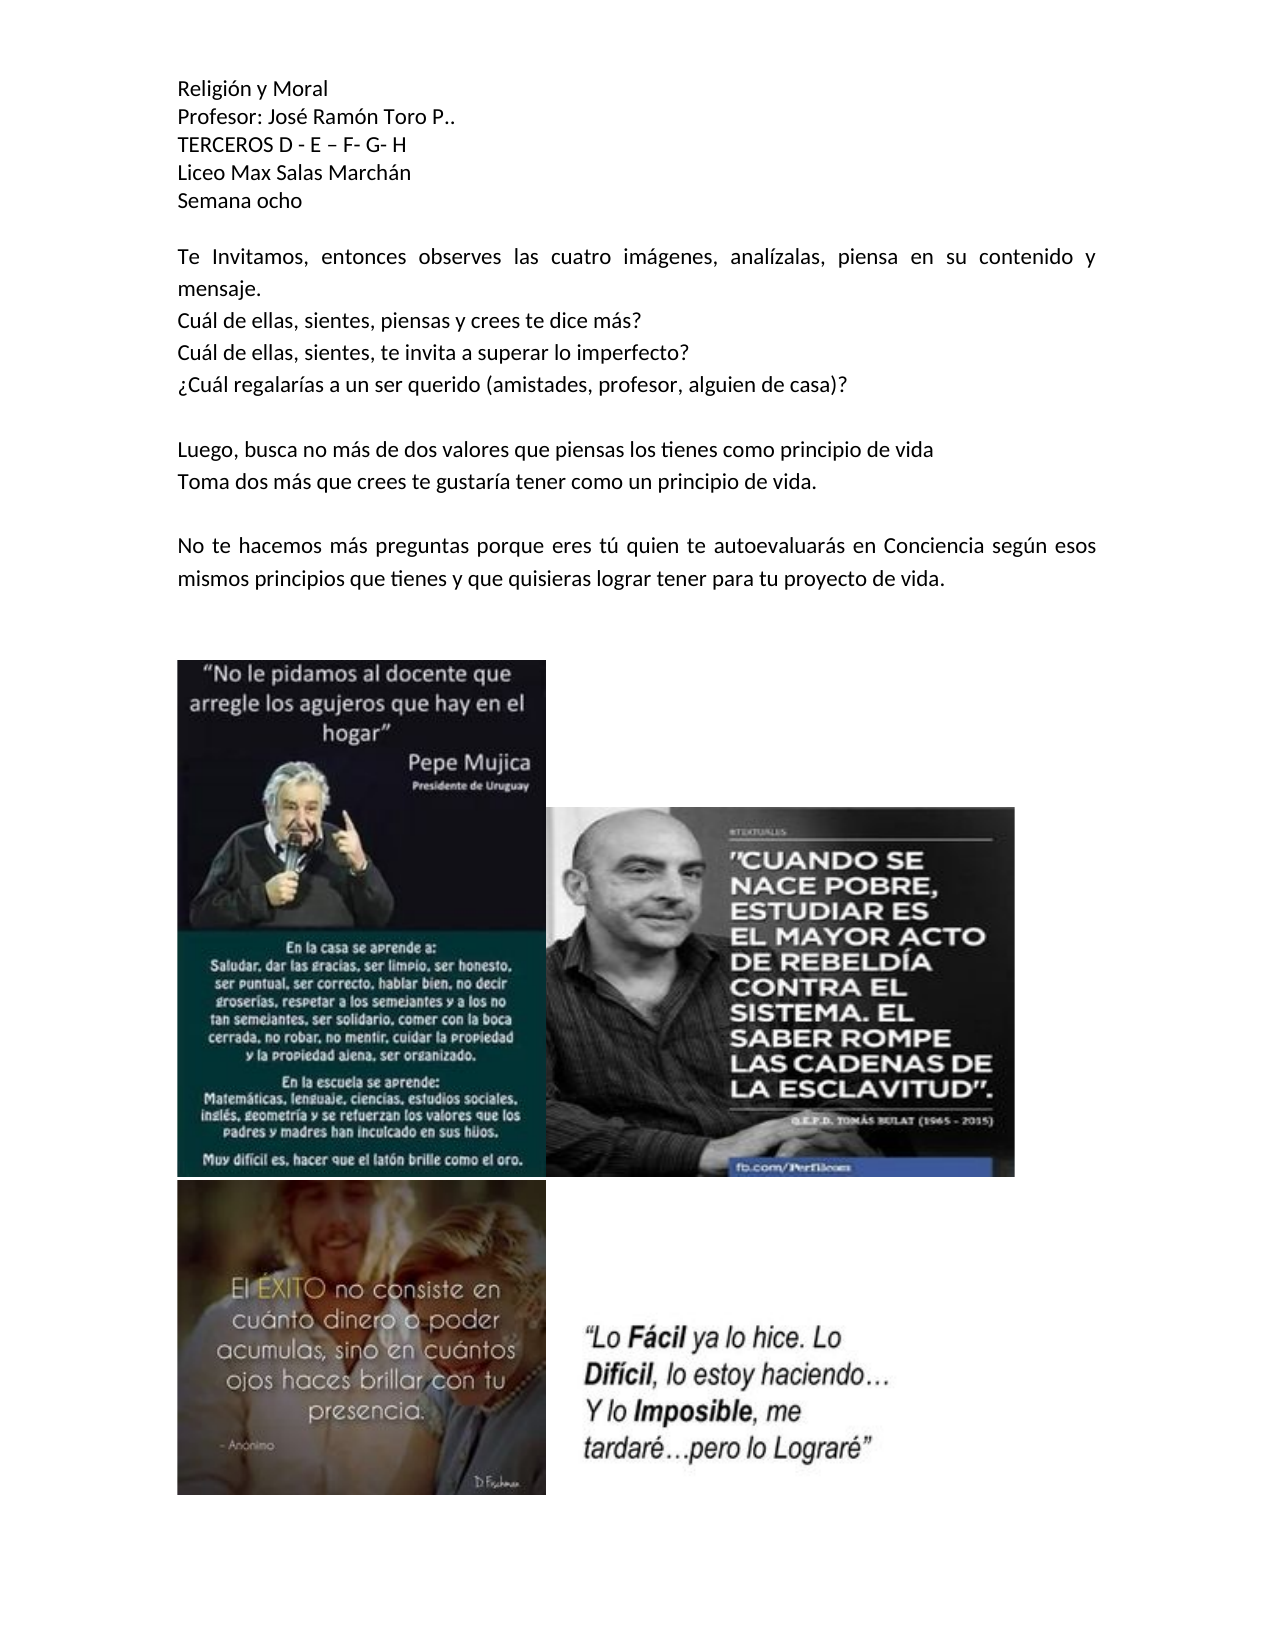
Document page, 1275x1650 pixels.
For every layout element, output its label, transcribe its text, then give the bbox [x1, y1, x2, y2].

text Luego, busca no más de dos valores que piensas los tienes como principio de vida [177, 435, 1098, 463]
picture [177, 1180, 915, 1495]
text Te Invitamos, entonces observes las cuatro imágenes, analízalas, piensa en su contenido y mensaje. [177, 242, 1098, 302]
text No te hacemos más preguntas porque eres tú quien te autoevaluarás en Conciencia según esos mismos principios que tienes y que quisieras lograr tener para tu proyecto de vida. [177, 532, 1098, 592]
picture [177, 660, 1015, 1177]
text Cuál de ellas, sientes, te invita a superar lo imperfecto? [177, 338, 1098, 366]
text Cuál de ellas, sientes, piensas y crees te dice más? [177, 306, 1098, 334]
text ¿Cuál regalarías a un ser querido (amistades, profesor, alguien de casa)? [177, 371, 1098, 399]
text Toma dos más que crees te gustaría tener como un principio de vida. [177, 467, 1098, 495]
